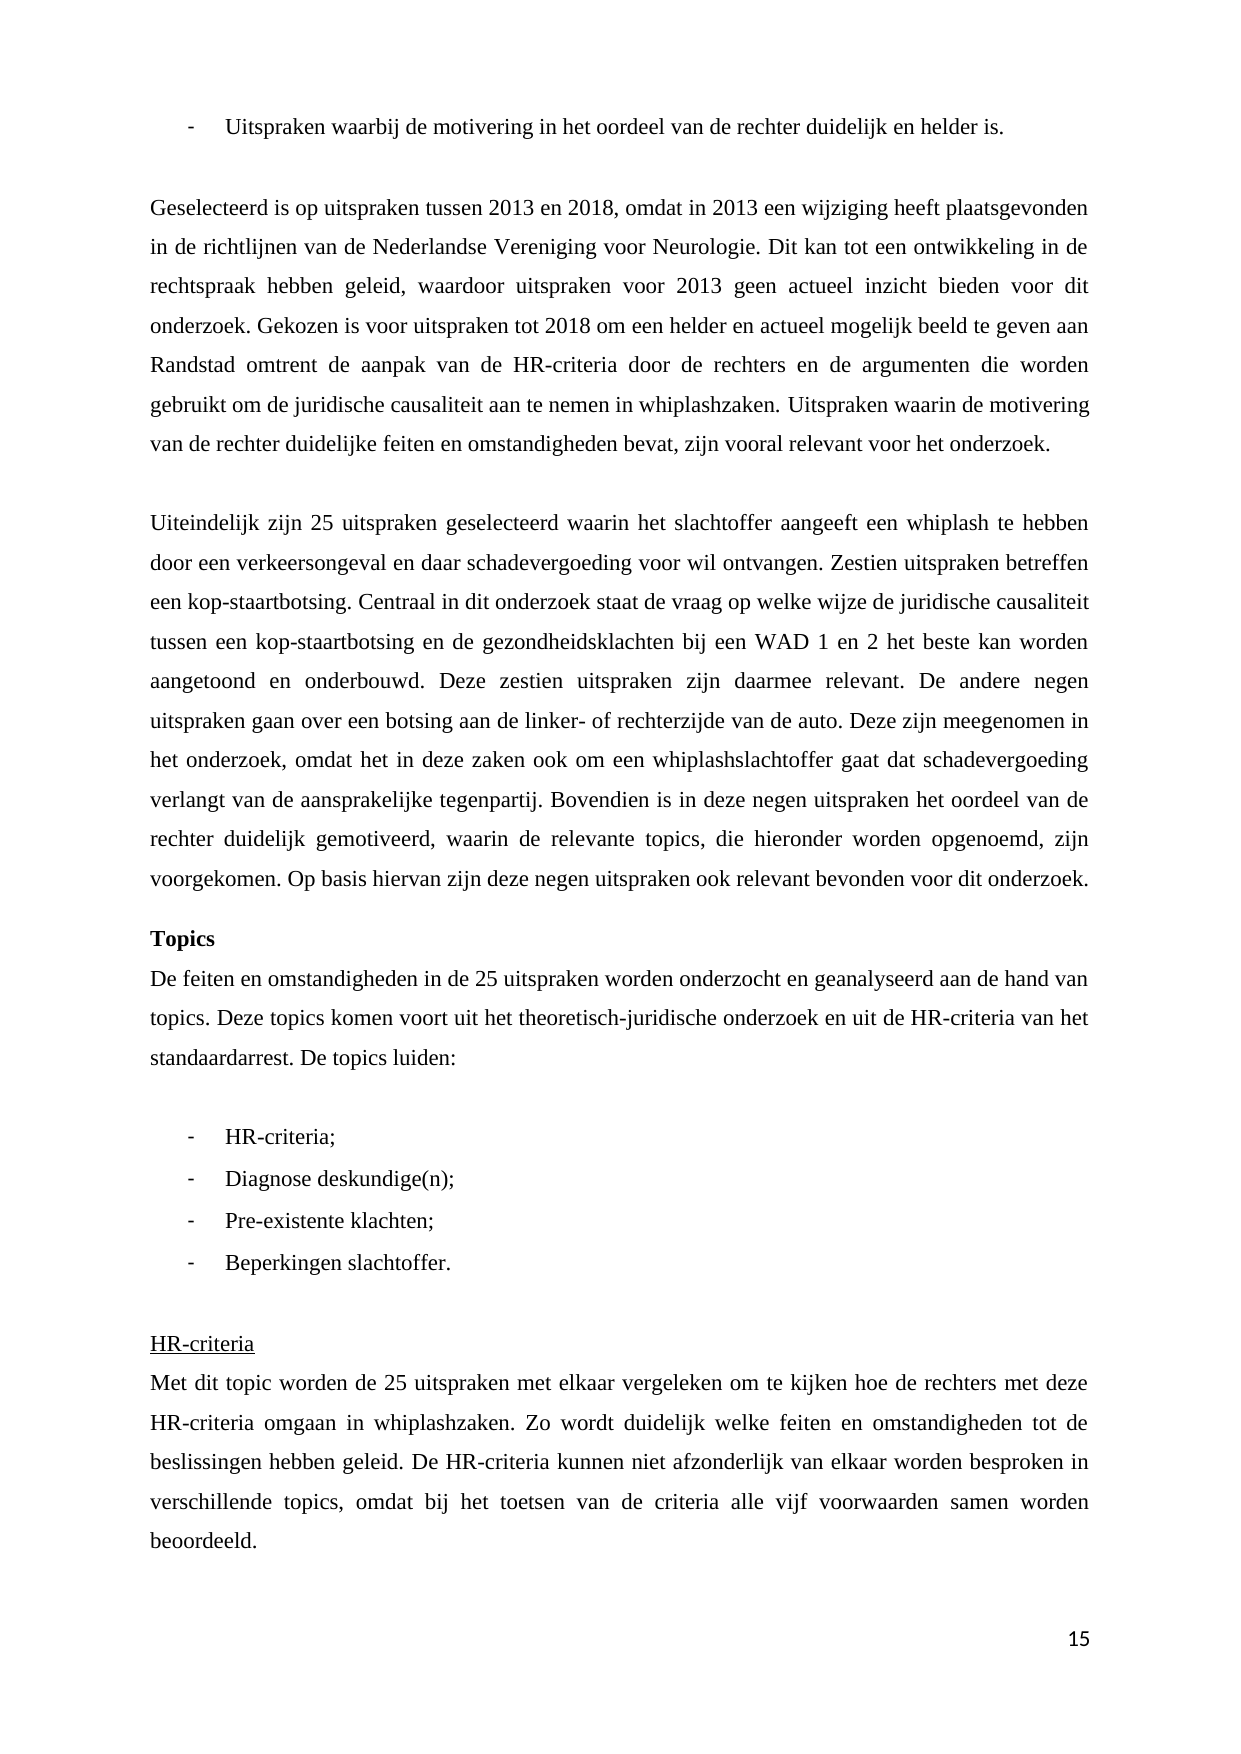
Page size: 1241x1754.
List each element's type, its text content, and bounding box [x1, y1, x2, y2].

list Diagnose deskundige(n); [187, 1164, 1090, 1192]
text Topics [150, 925, 1090, 951]
text Geselecteerd is op uitspraken tussen 2013 en 2018, omdat in 2013 een wijziging heeft plaatsgevonden in de richtlijnen van de Nederlandse Vereniging voor Neurologie. Dit kan tot een ontwikkeling in de rechtspraak hebben geleid, waardoor uitspraken voor 2013 geen actueel inzicht bieden voor dit onderzoek. Gekozen is voor uitspraken tot 2018 om een helder en actueel mogelijk beeld te geven aan Randstad omtrent de aanpak van de HR-criteria door de rechters en de argumenten die worden gebruikt om de juridische causaliteit aan te nemen in whiplashzaken. Uitspraken waarin de motivering van de rechter duidelijke feiten en omstandigheden bevat, zijn vooral relevant voor het onderzoek. [150, 194, 1090, 457]
list HR-criteria; [187, 1122, 1090, 1151]
text Uiteindelijk zijn 25 uitspraken geselecteerd waarin het slachtoffer aangeeft een whiplash te hebben door een verkeersongeval en daar schadevergoeding voor wil ontvangen. Zestien uitspraken betreffen een kop-staartbotsing. Centraal in dit onderzoek staat de vraag op welke wijze de juridische causaliteit tussen een kop-staartbotsing en de gezondheidsklachten bij een WAD 1 en 2 het beste kan worden aangetoond en onderbouwd. Deze zestien uitspraken zijn daarmee relevant. De andere negen uitspraken gaan over een botsing aan de linker- of rechterzijde van de auto. Deze zijn meegenomen in het onderzoek, omdat het in deze zaken ook om een whiplashslachtoffer gaat dat schadevergoeding verlangt van de aansprakelijke tegenpartij. Bovendien is in deze negen uitspraken het oordeel van de rechter duidelijk gemotiveerd, waarin de relevante topics, die hieronder worden opgenoemd, zijn voorgekomen. Op basis hiervan zijn deze negen uitspraken ook relevant bevonden voor dit onderzoek. [150, 509, 1090, 891]
list Beperkingen slachtoffer. [187, 1248, 1090, 1276]
list Uitspraken waarbij de motivering in het oordeel van de rechter duidelijk en helder is. [187, 112, 1090, 140]
text De feiten en omstandigheden in de 25 uitspraken worden onderzocht en geanalyseerd aan de hand van topics. Deze topics komen voort uit het theoretisch-juridische onderzoek en uit de HR-criteria van het standaardarrest. De topics luiden: [150, 964, 1090, 1070]
text Met dit topic worden de 25 uitspraken met elkaar vergeleken om te kijken hoe de rechters met deze HR-criteria omgaan in whiplashzaken. Zo wordt duidelijk welke feiten en omstandigheden tot de beslissingen hebben geleid. De HR-criteria kunnen niet afzonderlijk van elkaar worden besproken in verschillende topics, omdat bij het toetsen van de criteria alle vijf voorwaarden samen worden beoordeeld. [150, 1369, 1090, 1554]
text HR-criteria [150, 1330, 1090, 1356]
list Pre-existente klachten; [187, 1206, 1090, 1234]
